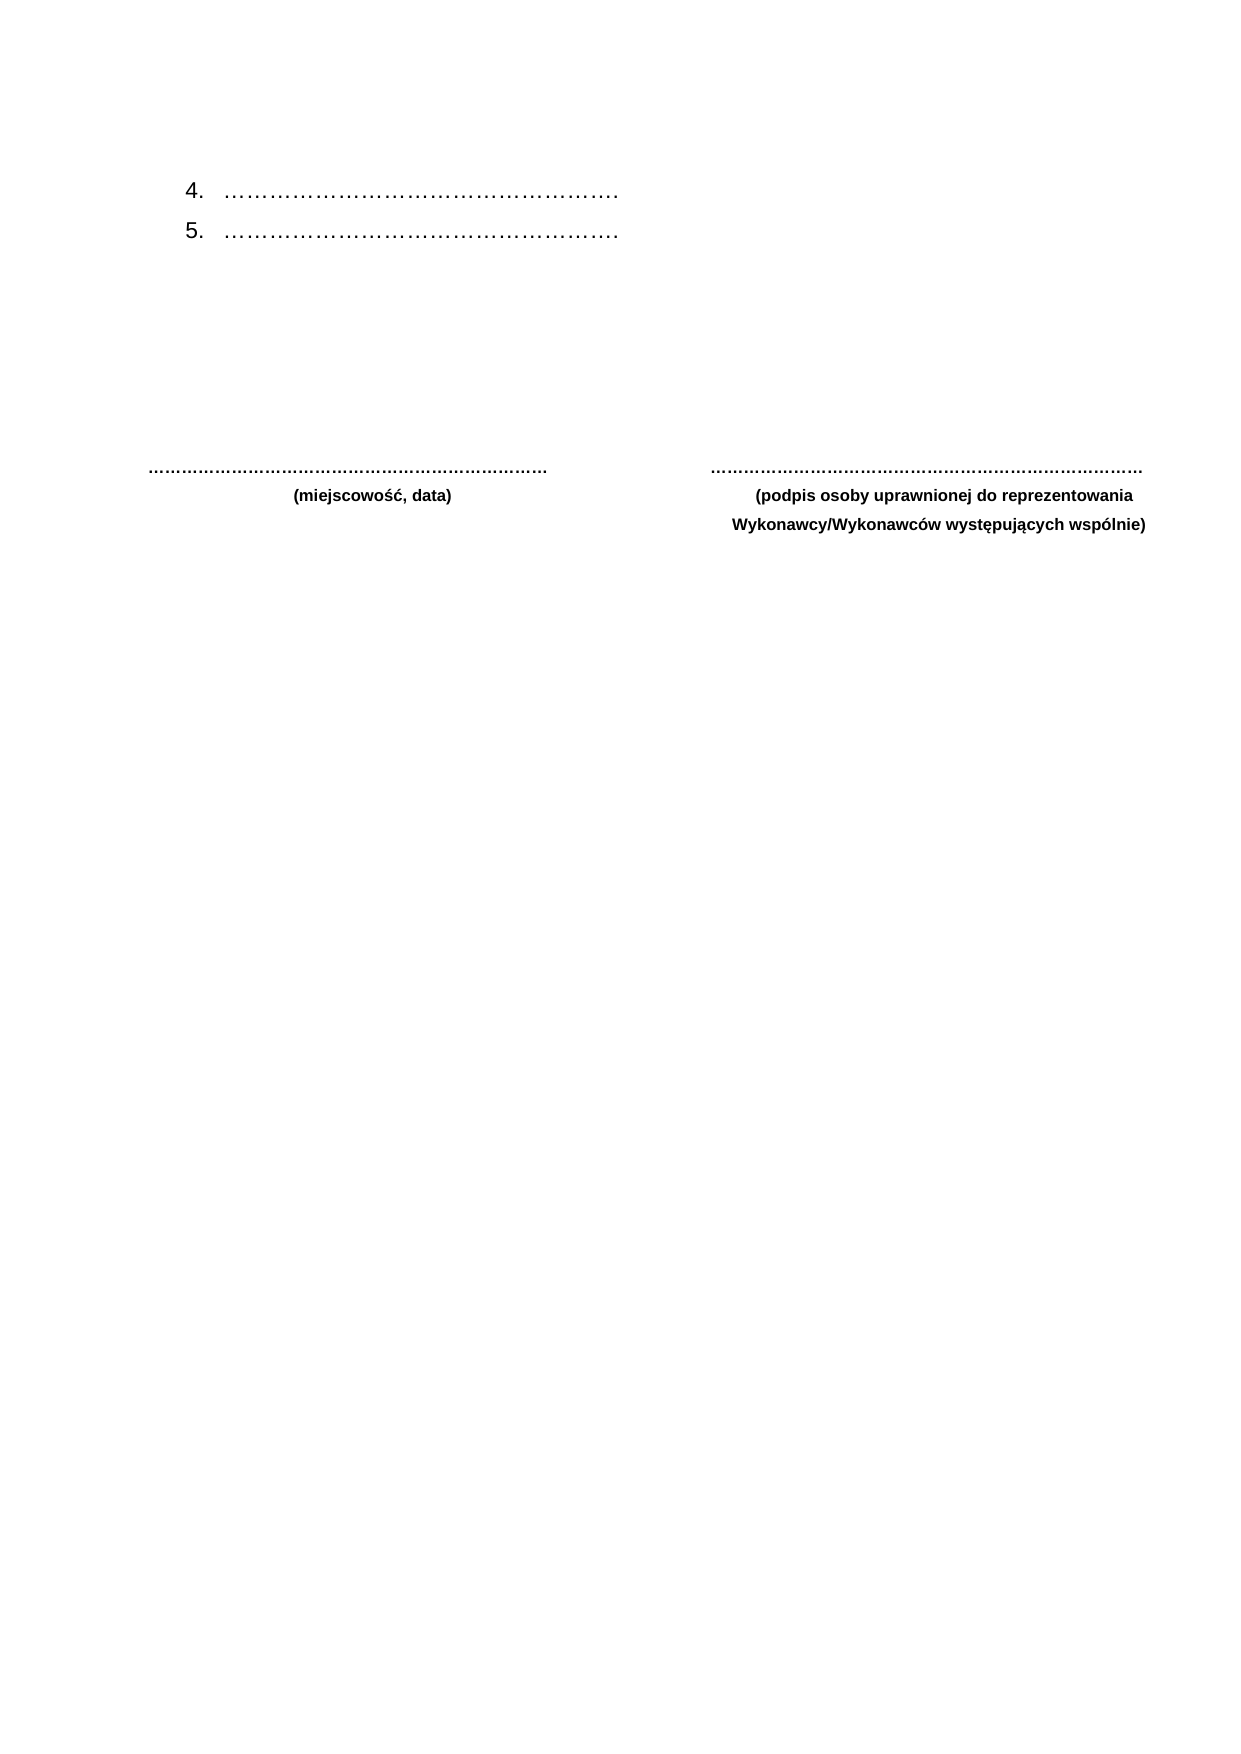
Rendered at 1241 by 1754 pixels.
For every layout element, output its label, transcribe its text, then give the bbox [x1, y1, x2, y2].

text Wykonawcy/Wykonawców występujących wspólnie) [148, 515, 1146, 534]
list ……………………………………………. [185, 217, 1146, 243]
text (miejscowość, data) (podpis osoby uprawnionej do reprezentowania [148, 486, 1146, 505]
text ……………………………………………………………… …………………………………………………………………… [148, 457, 1146, 477]
list ……………………………………………. [185, 177, 1146, 203]
